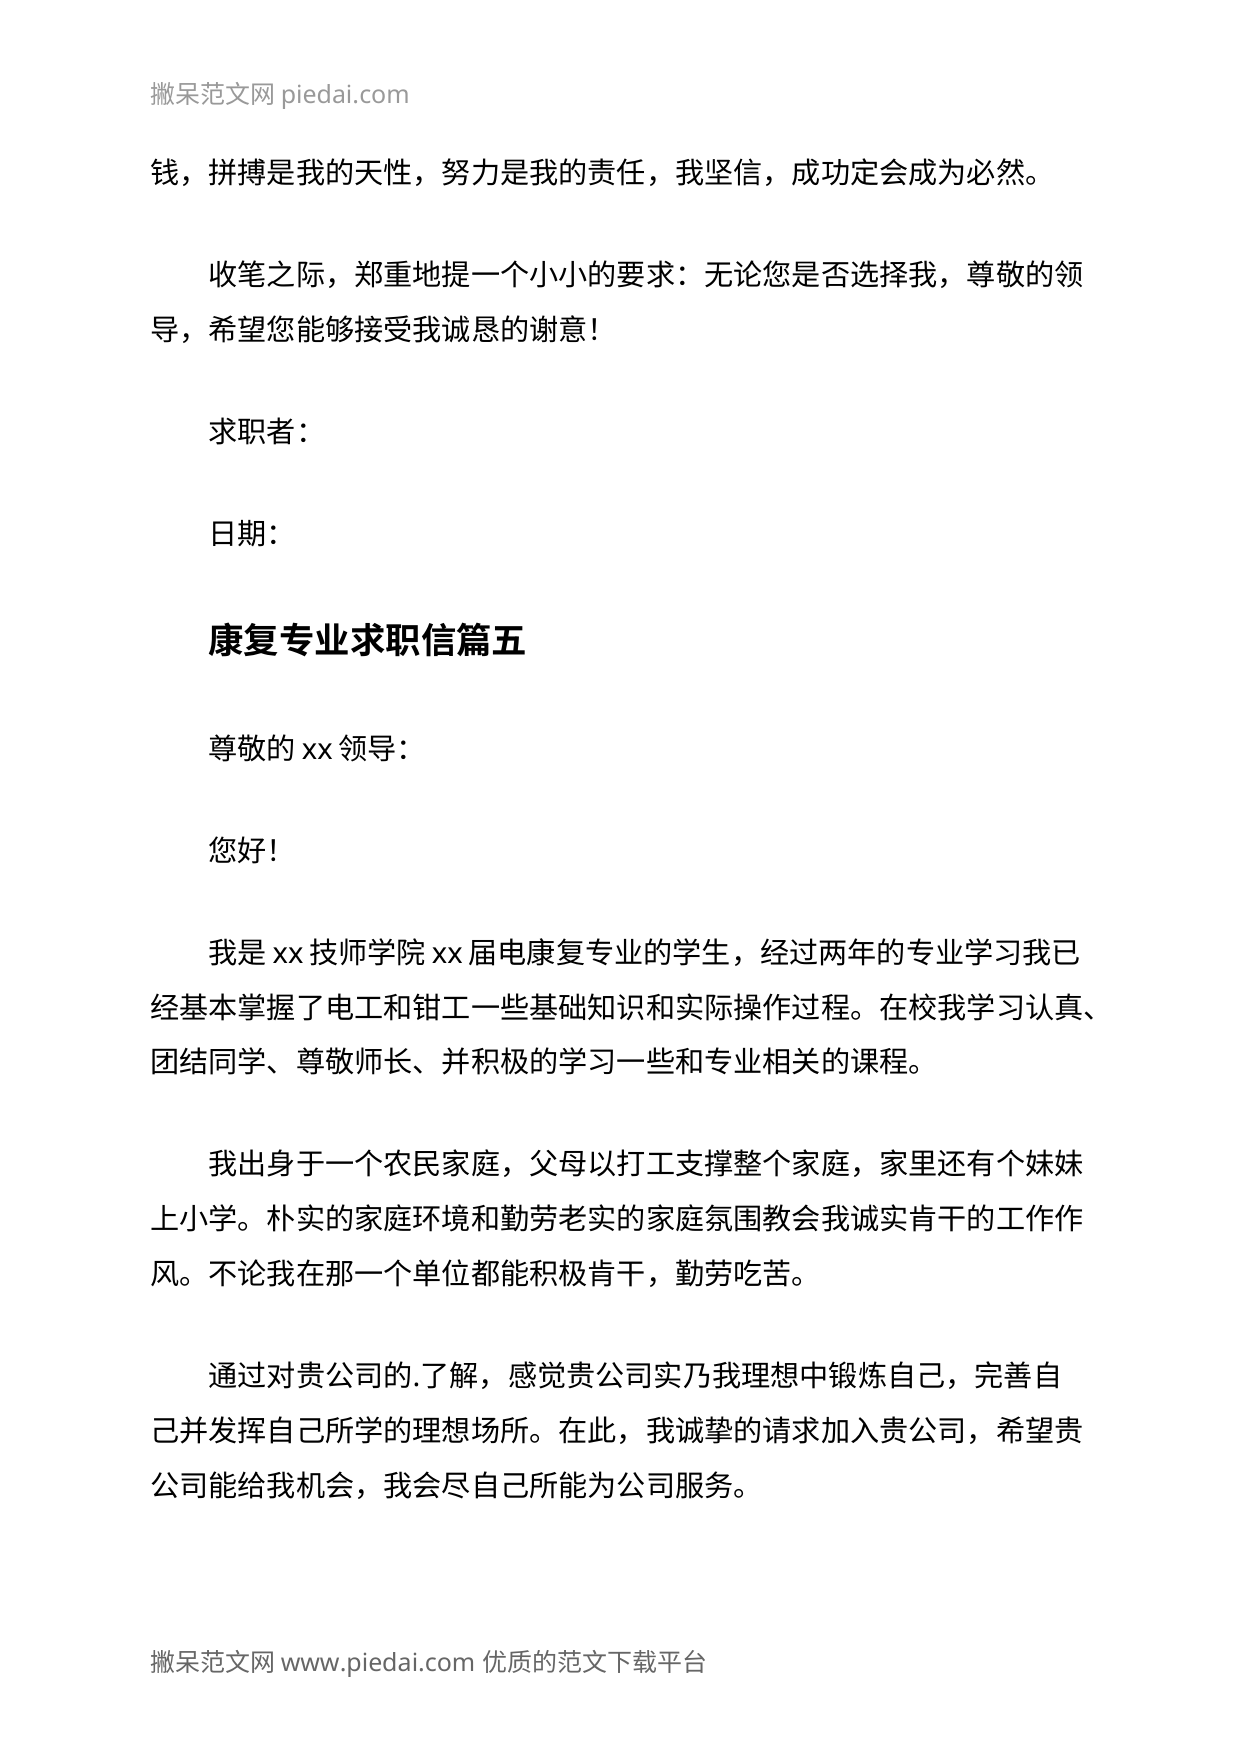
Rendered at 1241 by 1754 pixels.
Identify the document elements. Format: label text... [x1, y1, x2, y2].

text 我是xx技师学院xx届电康复专业的学生，经过两年的专业学习我已经基本掌握了电工和钳工一些基础知识和实际操作过程。在校我学习认真、团结同学、尊敬师长、并积极的学习一些和专业相关的课程。 [150, 929, 1090, 1081]
text 求职者： [150, 408, 1090, 451]
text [150, 150, 1090, 192]
text 我出身于一个农民家庭，父母以打工支撑整个家庭，家里还有个妹妹上小学。朴实的家庭环境和勤劳老实的家庭氛围教会我诚实肯干的工作作风。不论我在那一个单位都能积极肯干，勤劳吃苦。 [150, 1141, 1090, 1293]
text 尊敬的xx领导： [150, 725, 1090, 768]
text 康复专业求职信篇五 [150, 612, 1090, 663]
text 通过对贵公司的.了解，感觉贵公司实乃我理想中锻炼自己，完善自己并发挥自己所学的理想场所。在此，我诚挚的请求加入贵公司，希望贵公司能给我机会，我会尽自己所能为公司服务。 [150, 1352, 1090, 1504]
text 日期： [150, 510, 1090, 552]
text 收笔之际，郑重地提一个小小的要求：无论您是否选择我，尊敬的领导，希望您能够接受我诚恳的谢意！ [150, 252, 1090, 349]
text 您好！ [150, 827, 1090, 870]
